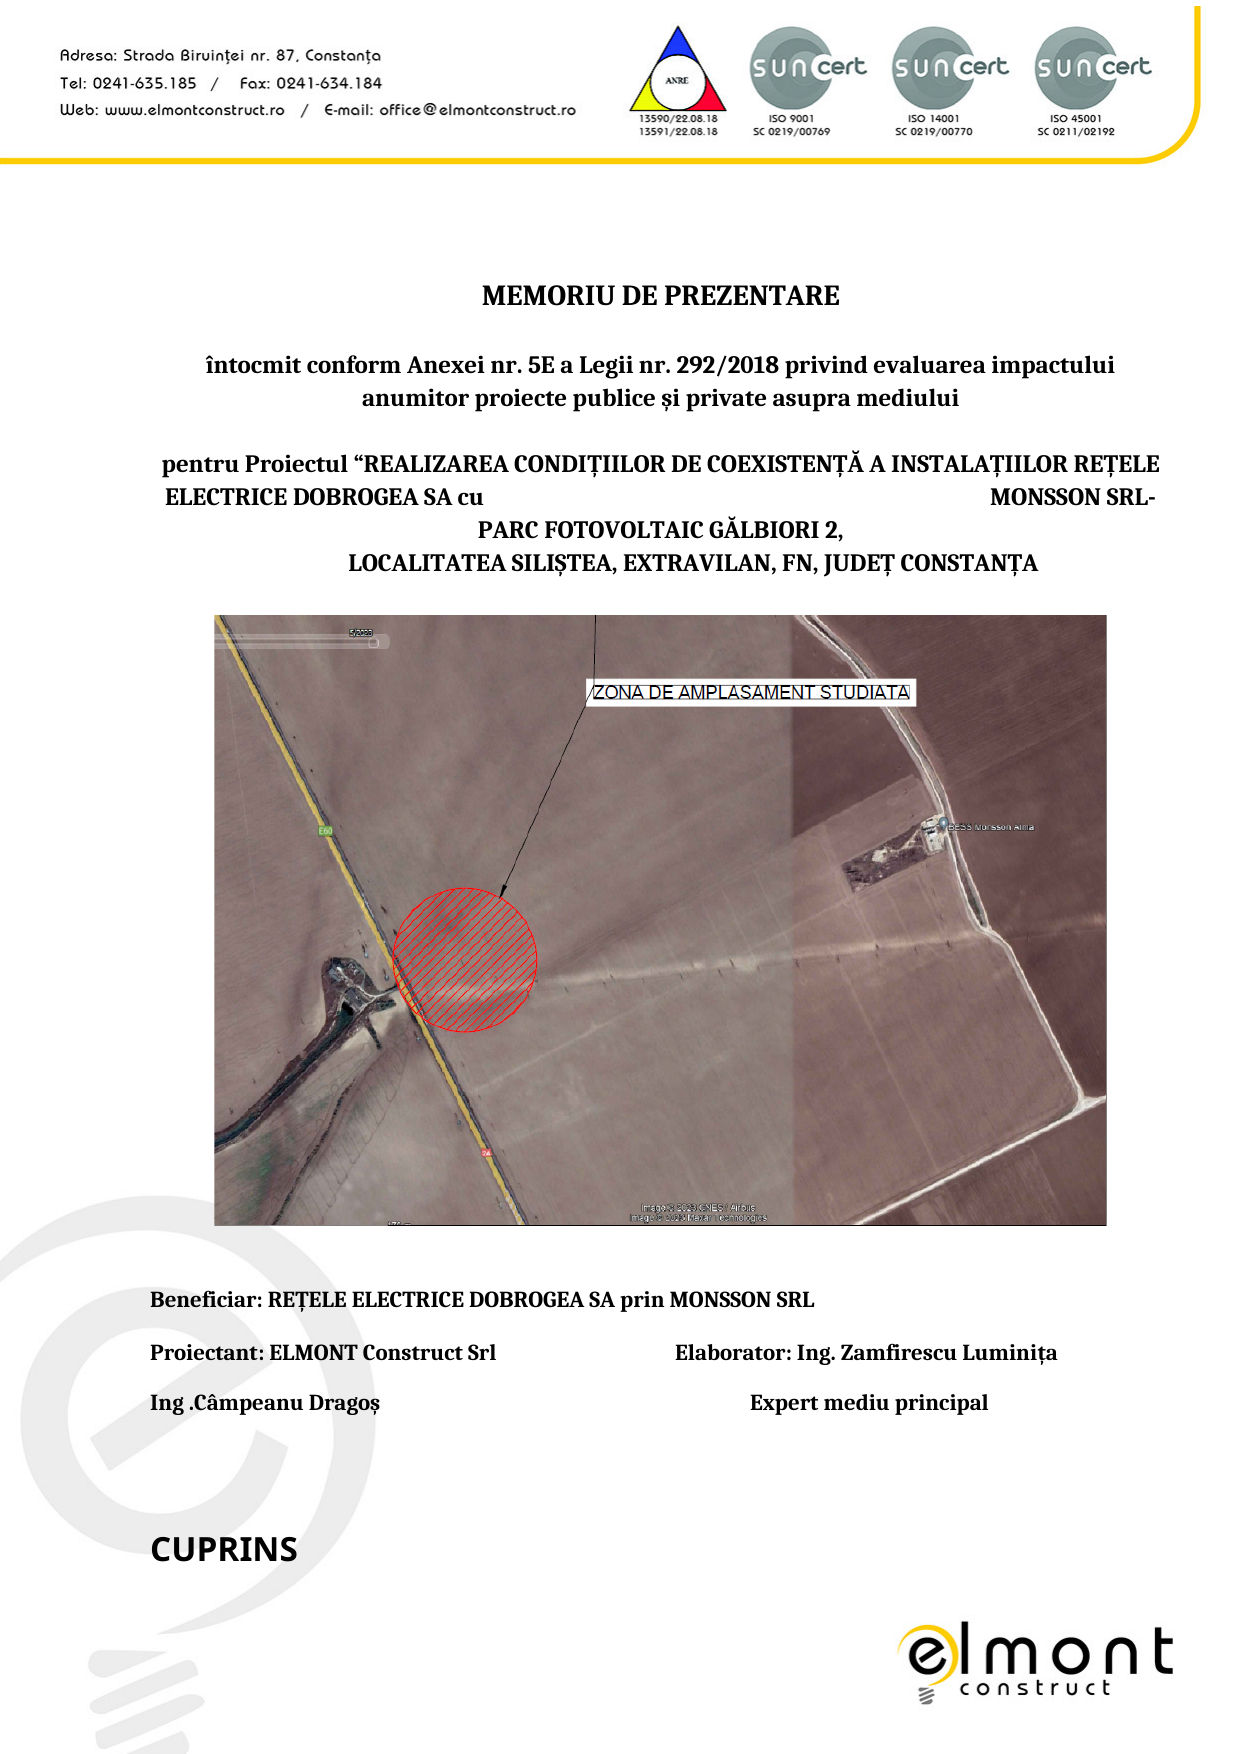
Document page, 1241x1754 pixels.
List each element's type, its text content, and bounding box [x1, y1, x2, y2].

text pentru Proiectul “REALIZAREA CONDIȚIILOR DE COEXISTENȚĂ A INSTALAȚIILOR REȚELE ELECTRICE DOBROGEA SA cu MONSSON SRL- PARC FOTOVOLTAIC GĂLBIORI 2, [150, 450, 1171, 544]
picture [0, 6, 1240, 1754]
text Beneficiar: REȚELE ELECTRICE DOBROGEA SA prin MONSSON SRL [150, 1287, 1171, 1313]
text MEMORIU DE PREZENTARE [150, 279, 1171, 313]
text LOCALITATEA SILIȘTEA, EXTRAVILAN, FN, JUDEȚ CONSTANȚA [150, 549, 1171, 578]
text întocmit conform Anexei nr. 5E a Legii nr. 292/2018 privind evaluarea impactului anumitor proiecte publice și private asupra mediului [150, 351, 1171, 412]
text Proiectant: ELMONT Construct Srl Elaborator: Ing. Zamfirescu Luminița [150, 1340, 1171, 1366]
text Ing .Câmpeanu Dragoș Expert mediu principal [150, 1390, 1171, 1417]
